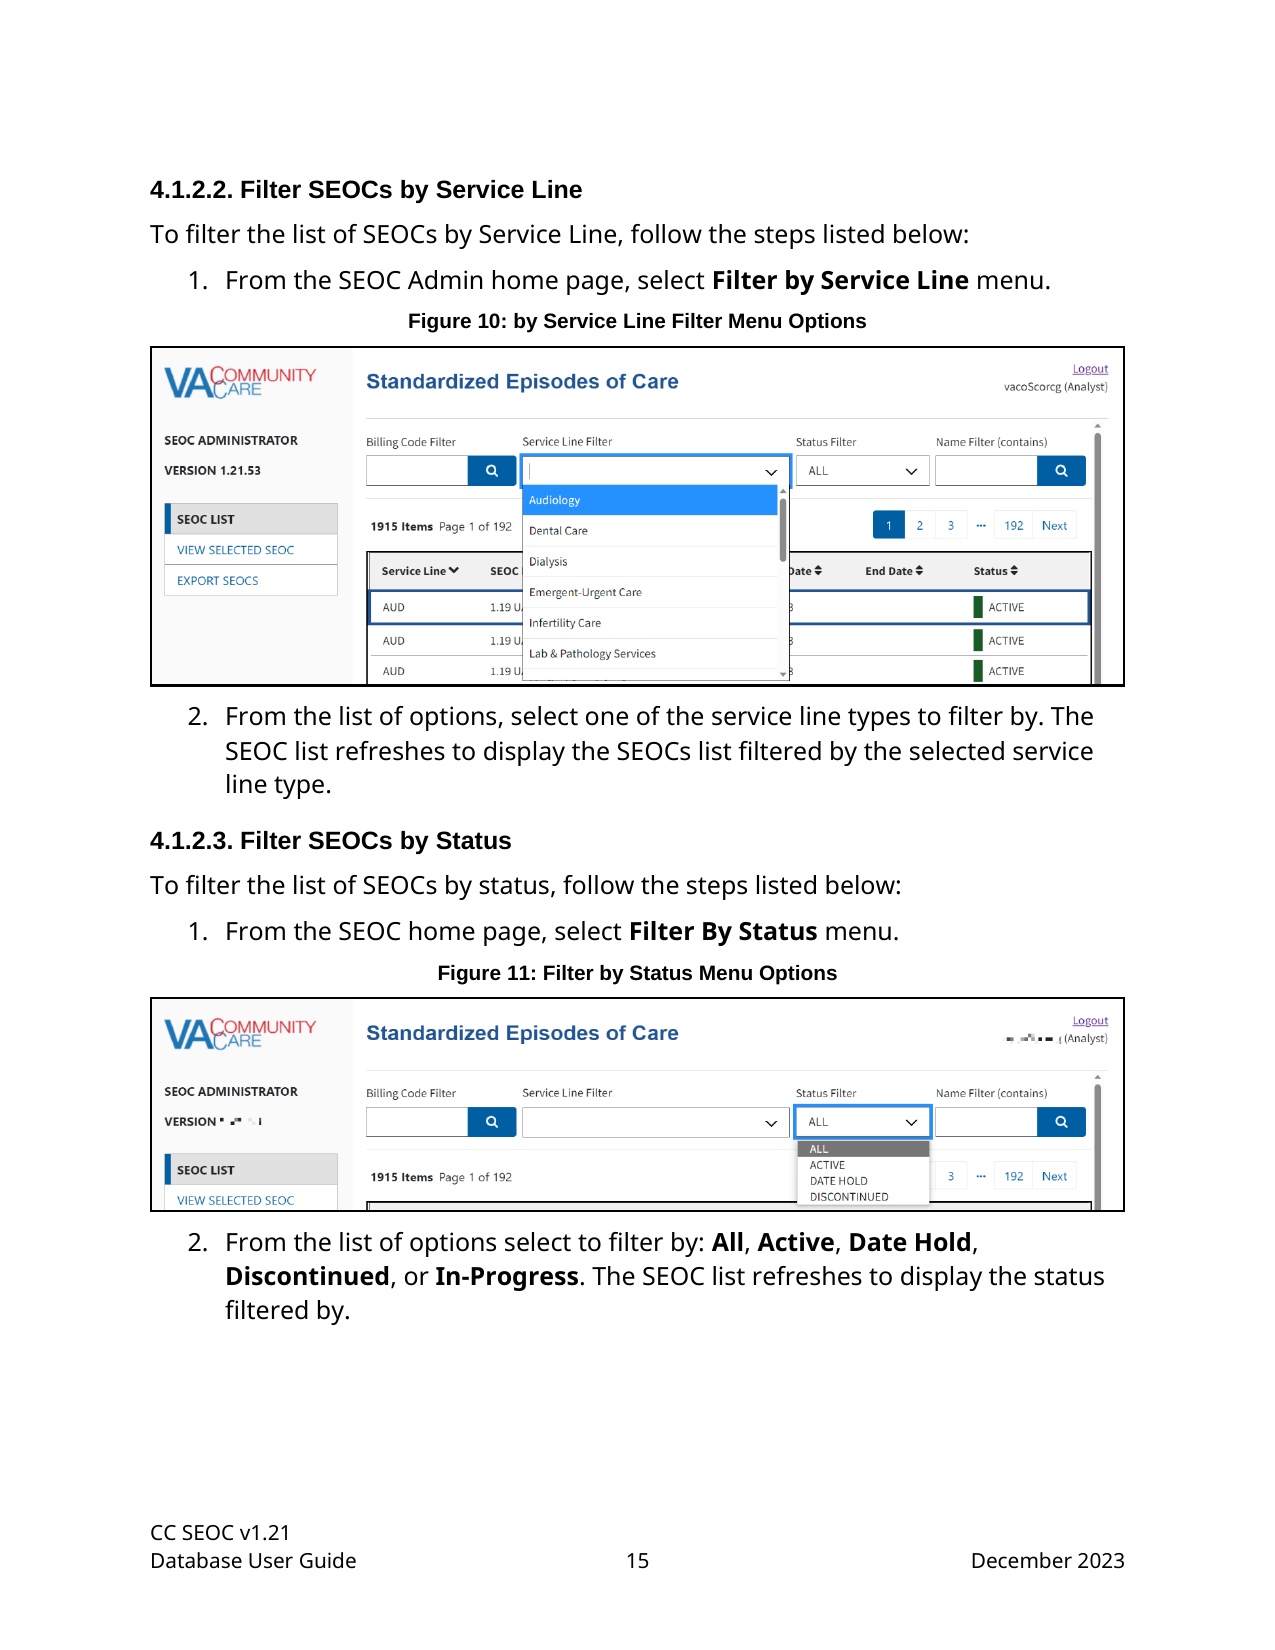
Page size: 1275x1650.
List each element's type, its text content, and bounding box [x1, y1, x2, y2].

picture [152, 999, 1123, 1210]
text From the list of options select to filter by: All, Active, Date Hold, Discontinued, or In-Progress. The SEOC list refreshes to display the status filtered by. [187, 1225, 1125, 1327]
list From the list of options, select one of the service line types to filter by. The SEOC list refreshes to display the SEOCs list filtered by the selected service line type. [187, 699, 1125, 801]
text To filter the list of SEOCs by Service Line, follow the steps listed below: [150, 216, 1125, 250]
subtitle Filter SEOCs by Service Line [150, 175, 1125, 204]
text To filter the list of SEOCs by status, follow the steps listed below: [150, 867, 1125, 902]
text Figure 10: by Service Line Filter Menu Options [150, 309, 1125, 333]
picture [152, 348, 1123, 684]
list From the SEOC Admin home page, select Filter by Service Line menu. [187, 263, 1125, 297]
list From the SEOC home page, select Filter By Status menu. [187, 914, 1125, 948]
subtitle Filter SEOCs by Status [150, 826, 1125, 855]
text Figure 11: Filter by Status Menu Options [150, 961, 1125, 984]
